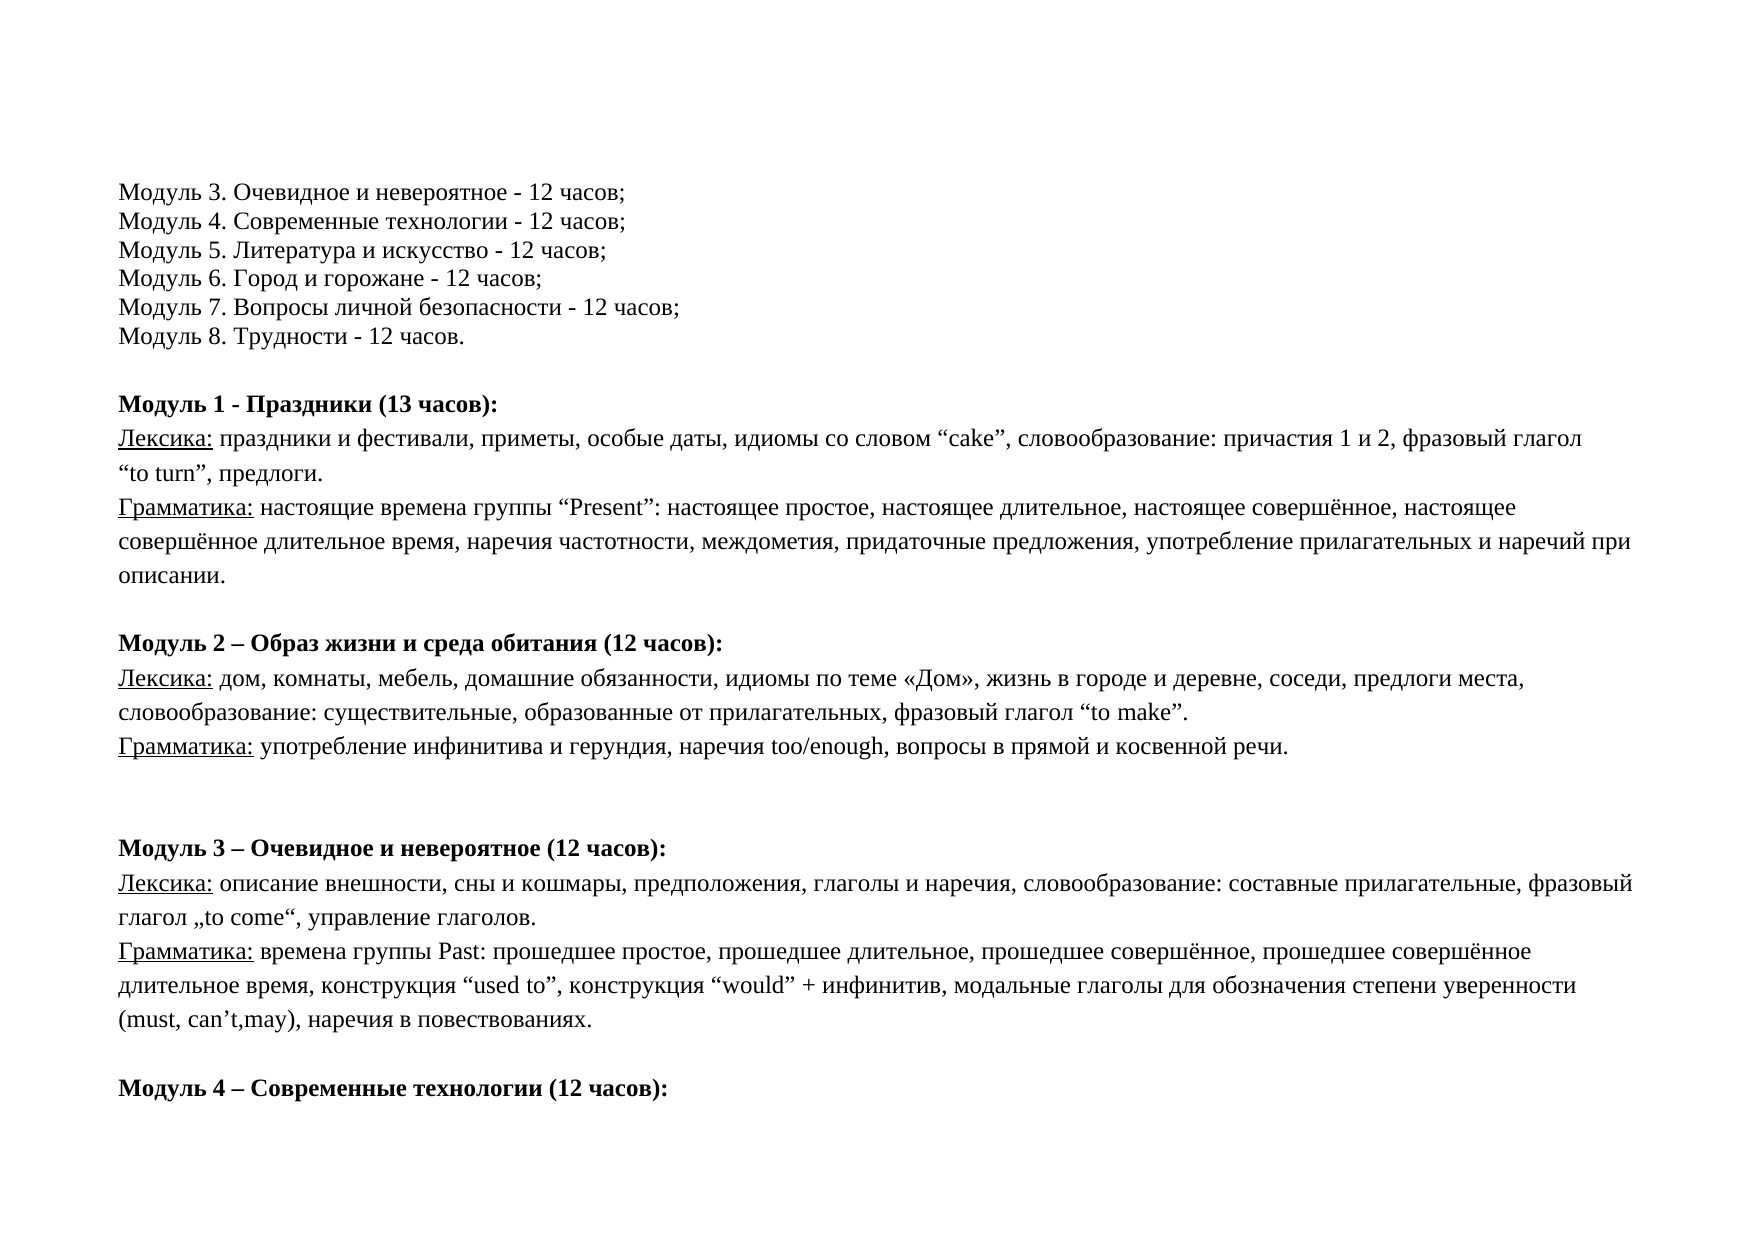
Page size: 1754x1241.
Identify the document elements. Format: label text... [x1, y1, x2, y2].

text Лексика: праздники и фестивали, приметы, особые даты, идиомы со словом “cake”, словообразование: причастия 1 и 2, фразовый глагол “to turn”, предлоги. [118, 418, 1636, 486]
text Модуль 2 – Образ жизни и среда обитания (12 часов): [118, 623, 1636, 657]
text Модуль 8. Трудности - 12 часов. [118, 321, 1636, 350]
text Модуль 1 - Праздники (13 часов): [118, 384, 1636, 418]
text Модуль 7. Вопросы личной безопасности - 12 часов; [118, 292, 1636, 321]
text Лексика: дом, комнаты, мебель, домашние обязанности, идиомы по теме «Дом», жизнь в городе и деревне, соседи, предлоги места, словообразование: существительные, образованные от прилагательных, фразовый глагол “to make”. [118, 657, 1636, 726]
text Модуль 5. Литература и искусство - 12 часов; [118, 235, 1636, 263]
text Грамматика: времена группы Past: прошедшее простое, прошедшее длительное, прошедшее совершённое, прошедшее совершённое длительное время, конструкция “used to”, конструкция “would” + инфинитив, модальные глаголы для обозначения степени уверенности (must, can’t,may), наречия в повествованиях. [118, 931, 1636, 1033]
text Грамматика: употребление инфинитива и герундия, наречия too/enough, вопросы в прямой и косвенной речи. [118, 726, 1636, 760]
text Модуль 4 – Современные технологии (12 часов): [118, 1067, 1636, 1101]
text Лексика: описание внешности, сны и кошмары, предположения, глаголы и наречия, словообразование: составные прилагательные, фразовый глагол „to come“, управление глаголов. [118, 862, 1636, 931]
text Грамматика: настоящие времена группы “Present”: настоящее простое, настоящее длительное, настоящее совершённое, настоящее совершённое длительное время, наречия частотности, междометия, придаточные предложения, употребление прилагательных и наречий при описании. [118, 486, 1636, 589]
text Модуль 3. Очевидное и невероятное - 12 часов; [118, 177, 1636, 206]
text Модуль 6. Город и горожане - 12 часов; [118, 263, 1636, 292]
text Модуль 3 – Очевидное и невероятное (12 часов): [118, 828, 1636, 862]
text Модуль 4. Современные технологии - 12 часов; [118, 206, 1636, 235]
